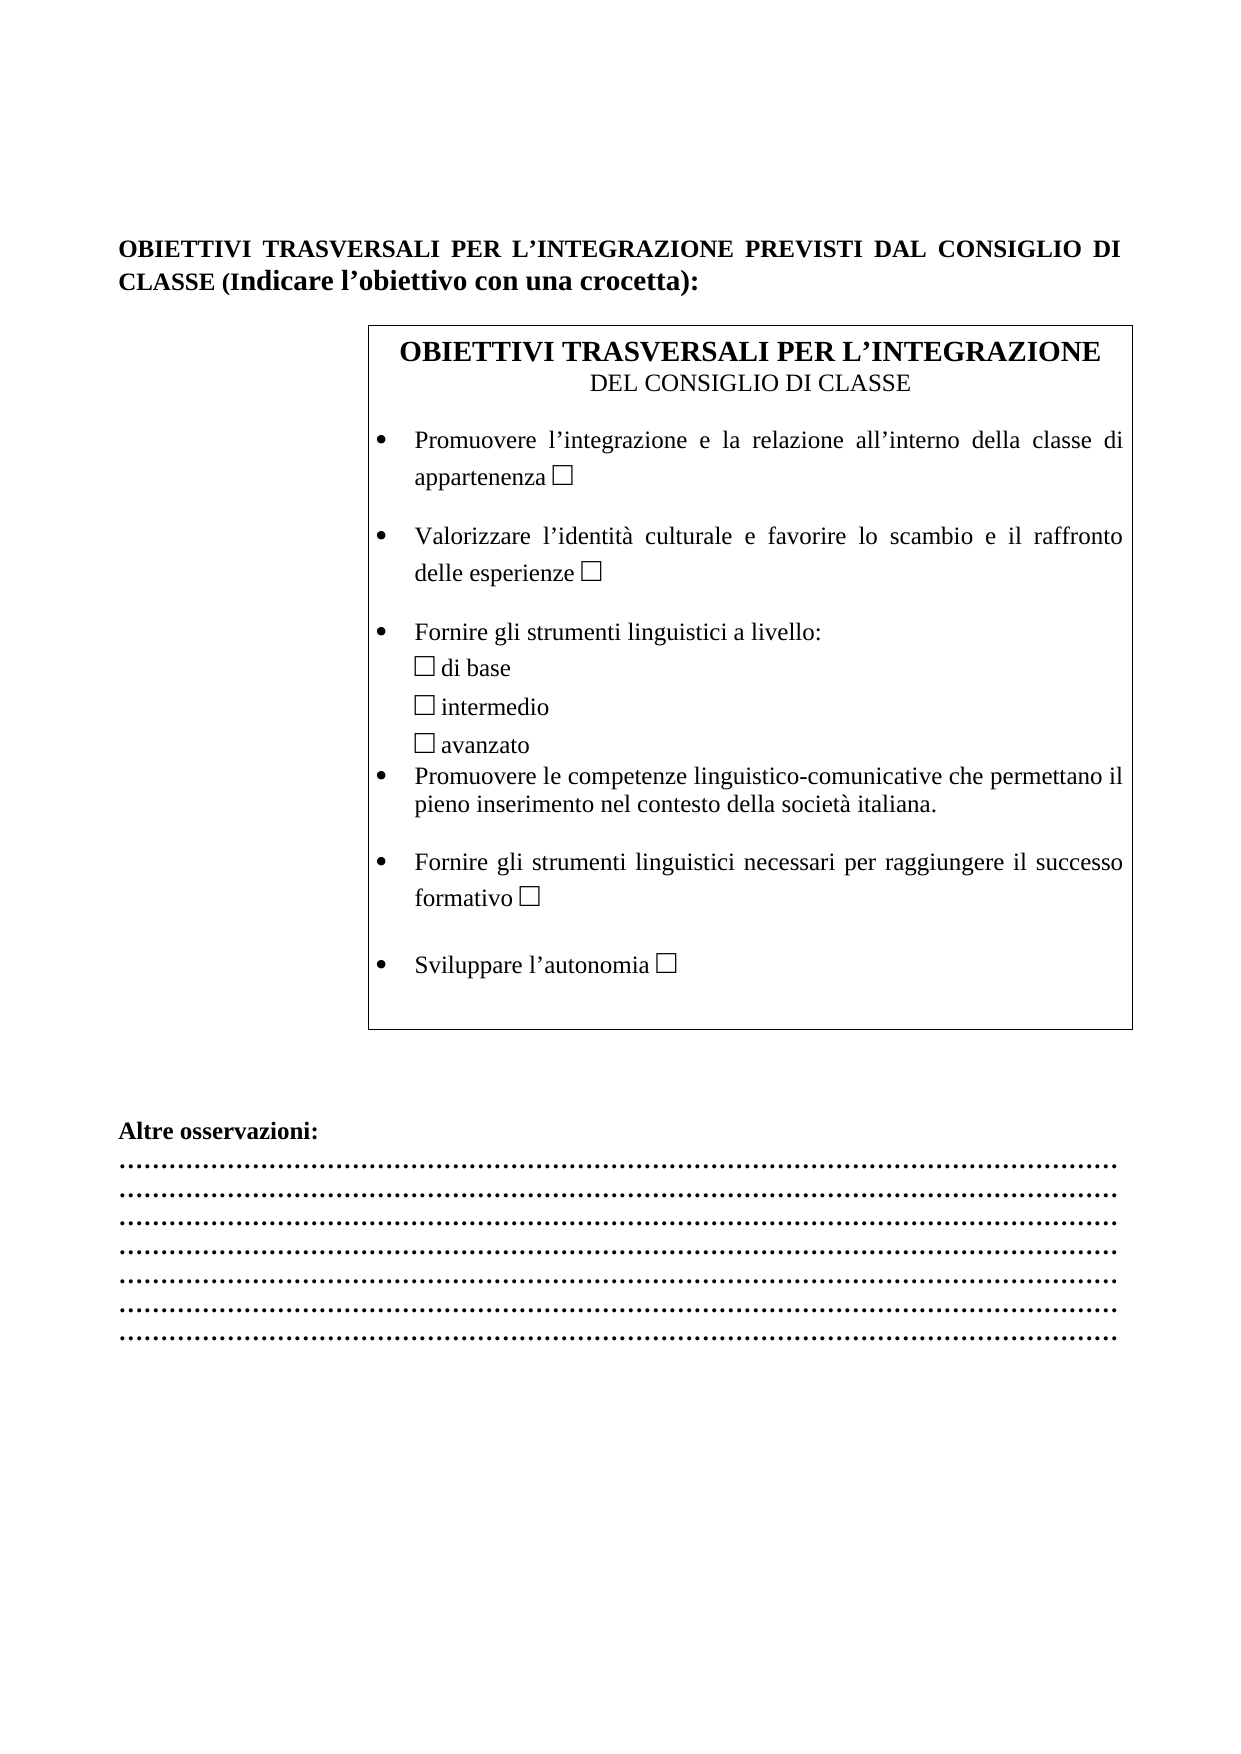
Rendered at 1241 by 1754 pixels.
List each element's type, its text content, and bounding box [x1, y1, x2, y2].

text Altre osservazioni: [118, 1116, 1122, 1145]
text ………………………………………………………………………………………………………………………………………………………………………………………………………………………………………………………………………………………………………………………………………………………………………………………………………………………………………………………………………………………………………………………………………………………………………………………………………………………………………………………………………………………………………………………………………………………………………… [118, 1145, 1122, 1346]
table_header OBIETTIVI TRASVERSALI PER L’INTEGRAZIONE DEL CONSIGLIO DI CLASSE Promuovere l’integrazione e la relazione all’interno della classe di appartenenza □ Valorizzare l’identità culturale e favorire lo scambio e il raffronto delle esperienze □ Fornire gli strumenti linguistici a livello: □ di base □ intermedio □ avanzato Promuovere le competenze linguistico-comunicative che permettano il pieno inserimento nel contesto della società italiana. Fornire gli strumenti linguistici necessari per raggiungere il successo formativo □ Sviluppare l’autonomia □ [369, 326, 1132, 1029]
text OBIETTIVI TRASVERSALI PER L’INTEGRAZIONE PREVISTI DAL CONSIGLIO DI CLASSE (Indicare l’obiettivo con una crocetta): [118, 234, 1122, 296]
